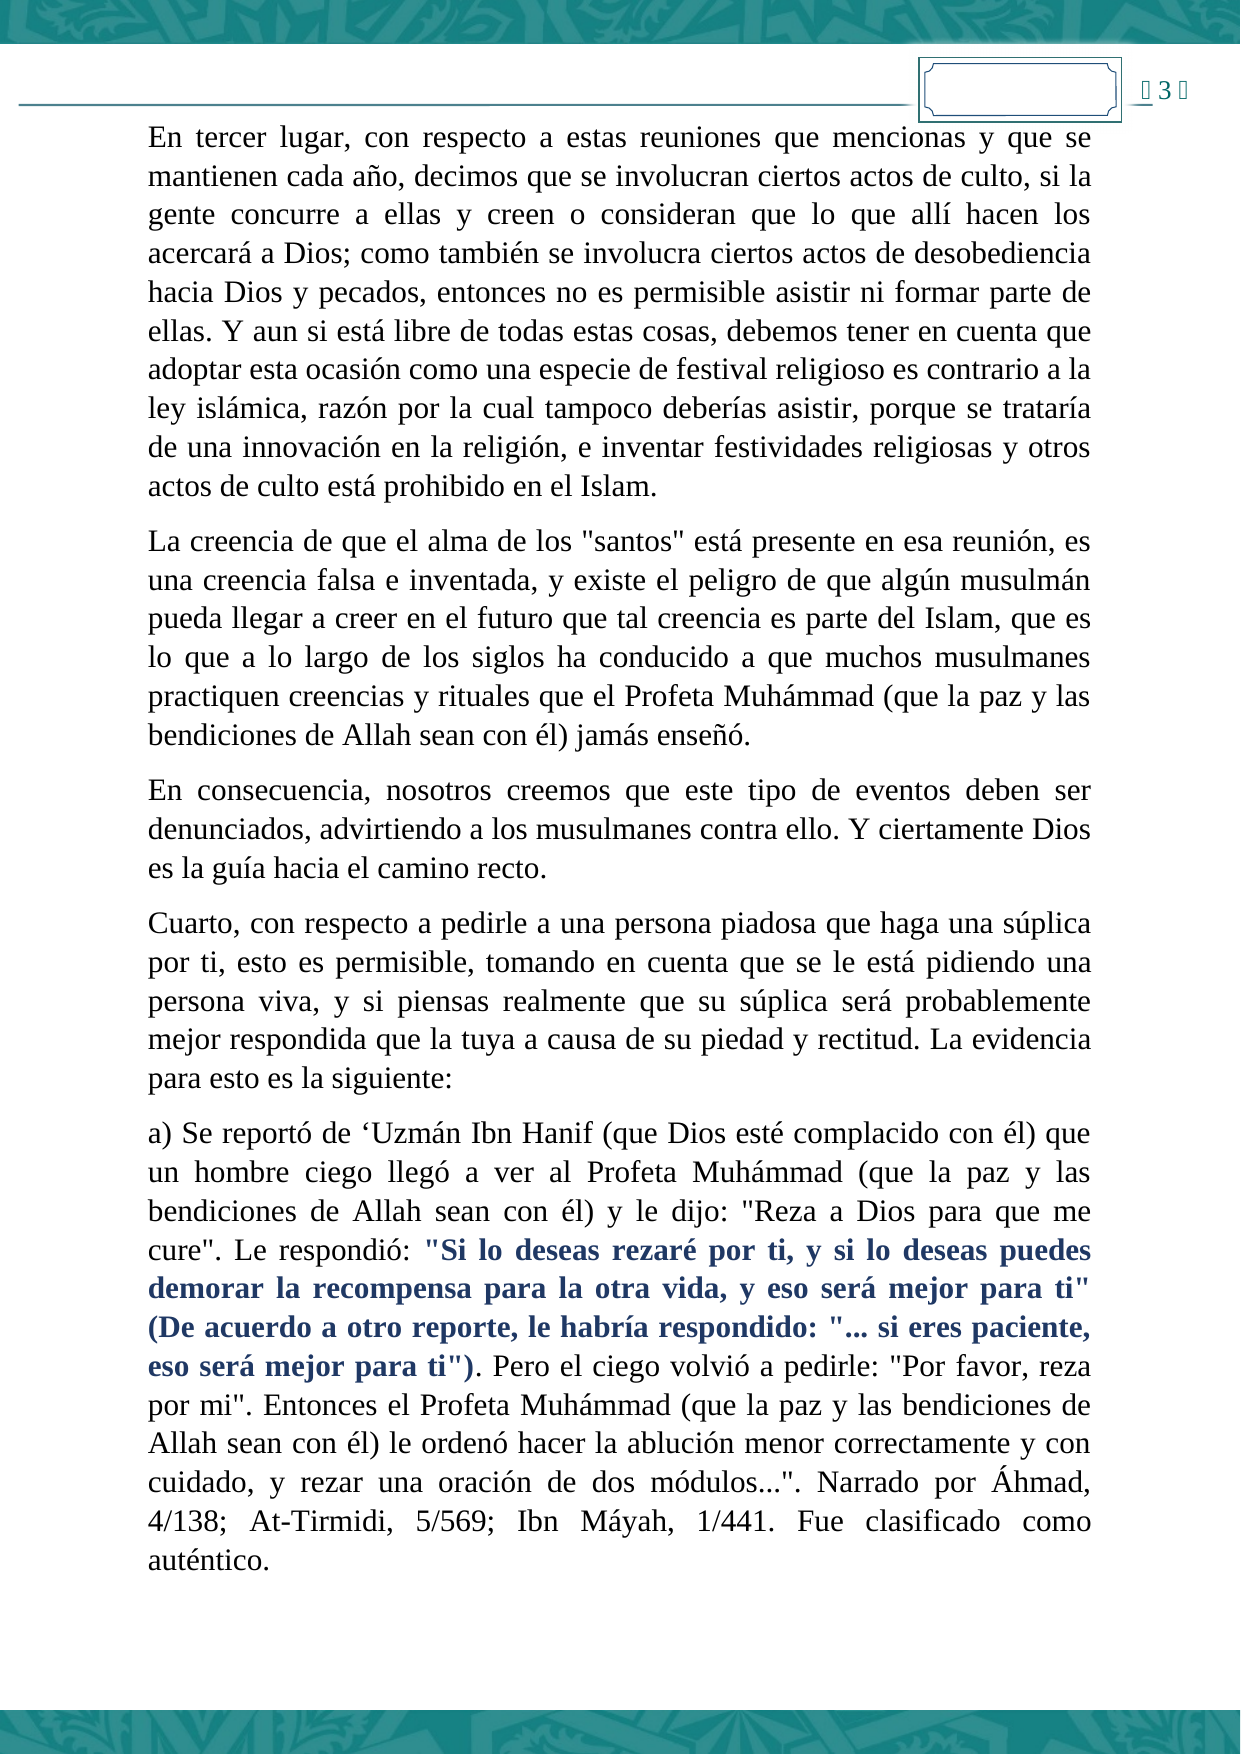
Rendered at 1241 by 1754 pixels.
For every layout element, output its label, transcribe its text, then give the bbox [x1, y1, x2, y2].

picture [0, 0, 1240, 44]
picture [0, 1710, 1241, 1754]
text La creencia de que el alma de los "santos" está presente en esa reunión, es una creencia falsa e inventada, y existe el peligro de que algún musulmán pueda llegar a creer en el futuro que tal creencia es parte del Islam, que es lo que a lo largo de los siglos ha conducido a que muchos musulmanes practiquen creencias y rituales que el Profeta Muhámmad (que la paz y las bendiciones de Allah sean con él) jamás enseñó. [148, 522, 1092, 752]
text En tercer lugar, con respecto a estas reuniones que mencionas y que se mantienen cada año, decimos que se involucran ciertos actos de culto, si la gente concurre a ellas y creen o consideran que lo que allí hacen los acercará a Dios; como también se involucra ciertos actos de desobediencia hacia Dios y pecados, entonces no es permisible asistir ni formar parte de ellas. Y aun si está libre de todas estas cosas, debemos tener en cuenta que adoptar esta ocasión como una especie de festival religioso es contrario a la ley islámica, razón por la cual tampoco deberías asistir, porque se trataría de una innovación en la religión, e inventar festividades religiosas y otros actos de culto está prohibido en el Islam. [148, 118, 1092, 503]
text Cuarto, con respecto a pedirle a una persona piadosa que haga una súplica por ti, esto es permisible, tomando en cuenta que se le está pidiendo una persona viva, y si piensas realmente que su súplica será probablemente mejor respondida que la tuya a causa de su piedad y rectitud. La evidencia para esto es la siguiente: [148, 904, 1092, 1095]
text a) Se reportó de ‘Uzmán Ibn Hanif (que Dios esté complacido con él) que un hombre ciego llegó a ver al Profeta Muhámmad (que la paz y las bendiciones de Allah sean con él) y le dijo: "Reza a Dios para que me cure". Le respondió: "Si lo deseas rezaré por ti, y si lo deseas puedes demorar la recompensa para la otra vida, y eso será mejor para ti" (De acuerdo a otro reporte, le habría respondido: "... si eres paciente, eso será mejor para ti"). Pero el ciego volvió a pedirle: "Por favor, reza por mi". Entonces el Profeta Muhámmad (que la paz y las bendiciones de Allah sean con él) le ordenó hacer la ablución menor correctamente y con cuidado, y rezar una oración de dos módulos...". Narrado por Áhmad, 4/138; At-Tirmidi, 5/569; Ibn Máyah, 1/441. Fue clasificado como auténtico. [148, 1115, 1092, 1577]
text En consecuencia, nosotros creemos que este tipo de eventos deben ser denunciados, advirtiendo a los musulmanes contra ello. Y ciertamente Dios es la guía hacia el camino recto. [148, 771, 1092, 885]
